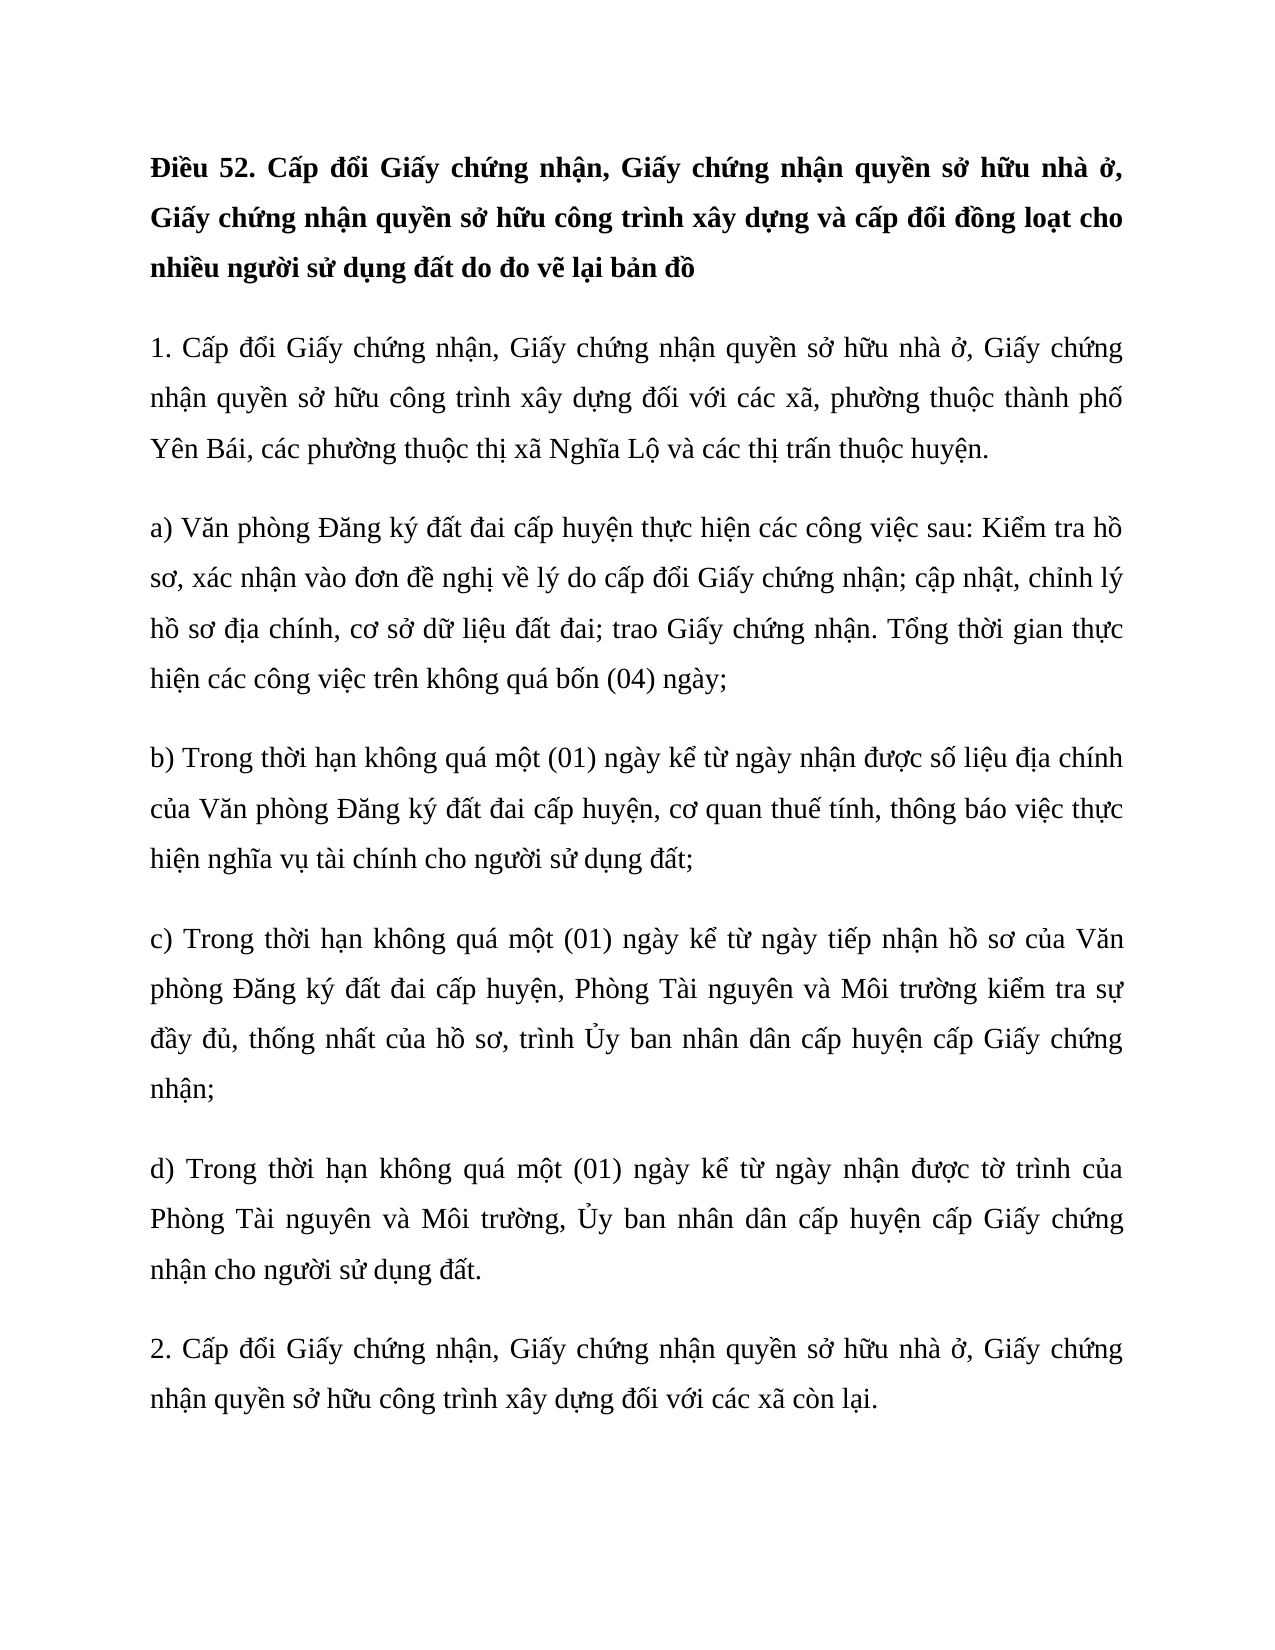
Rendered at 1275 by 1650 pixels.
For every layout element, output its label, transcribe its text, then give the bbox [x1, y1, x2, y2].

text 2. Cấp đổi Giấy chứng nhận, Giấy chứng nhận quyền sở hữu nhà ở, Giấy chứng nhận quyền sở hữu công trình xây dựng đối với các xã còn lại. [150, 1331, 1125, 1415]
text Điều 52. Cấp đổi Giấy chứng nhận, Giấy chứng nhận quyền sở hữu nhà ở, Giấy chứng nhận quyền sở hữu công trình xây dựng và cấp đổi đồng loạt cho nhiều người sử dụng đất do đo vẽ lại bản đồ [150, 150, 1125, 284]
text d) Trong thời hạn không quá một (01) ngày kể từ ngày nhận được tờ trình của Phòng Tài nguyên và Môi trường, Ủy ban nhân dân cấp huyện cấp Giấy chứng nhận cho người sử dụng đất. [150, 1151, 1125, 1285]
text b) Trong thời hạn không quá một (01) ngày kể từ ngày nhận được số liệu địa chính của Văn phòng Đăng ký đất đai cấp huyện, cơ quan thuế tính, thông báo việc thực hiện nghĩa vụ tài chính cho người sử dụng đất; [150, 741, 1125, 875]
text a) Văn phòng Đăng ký đất đai cấp huyện thực hiện các công việc sau: Kiểm tra hồ sơ, xác nhận vào đơn đề nghị về lý do cấp đổi Giấy chứng nhận; cập nhật, chỉnh lý hồ sơ địa chính, cơ sở dữ liệu đất đai; trao Giấy chứng nhận. Tổng thời gian thực hiện các công việc trên không quá bốn (04) ngày; [150, 510, 1125, 695]
text c) Trong thời hạn không quá một (01) ngày kể từ ngày tiếp nhận hồ sơ của Văn phòng Đăng ký đất đai cấp huyện, Phòng Tài nguyên và Môi trường kiểm tra sự đầy đủ, thống nhất của hồ sơ, trình Ủy ban nhân dân cấp huyện cấp Giấy chứng nhận; [150, 921, 1125, 1105]
text 1. Cấp đổi Giấy chứng nhận, Giấy chứng nhận quyền sở hữu nhà ở, Giấy chứng nhận quyền sở hữu công trình xây dựng đối với các xã, phường thuộc thành phố Yên Bái, các phường thuộc thị xã Nghĩa Lộ và các thị trấn thuộc huyện. [150, 330, 1125, 464]
